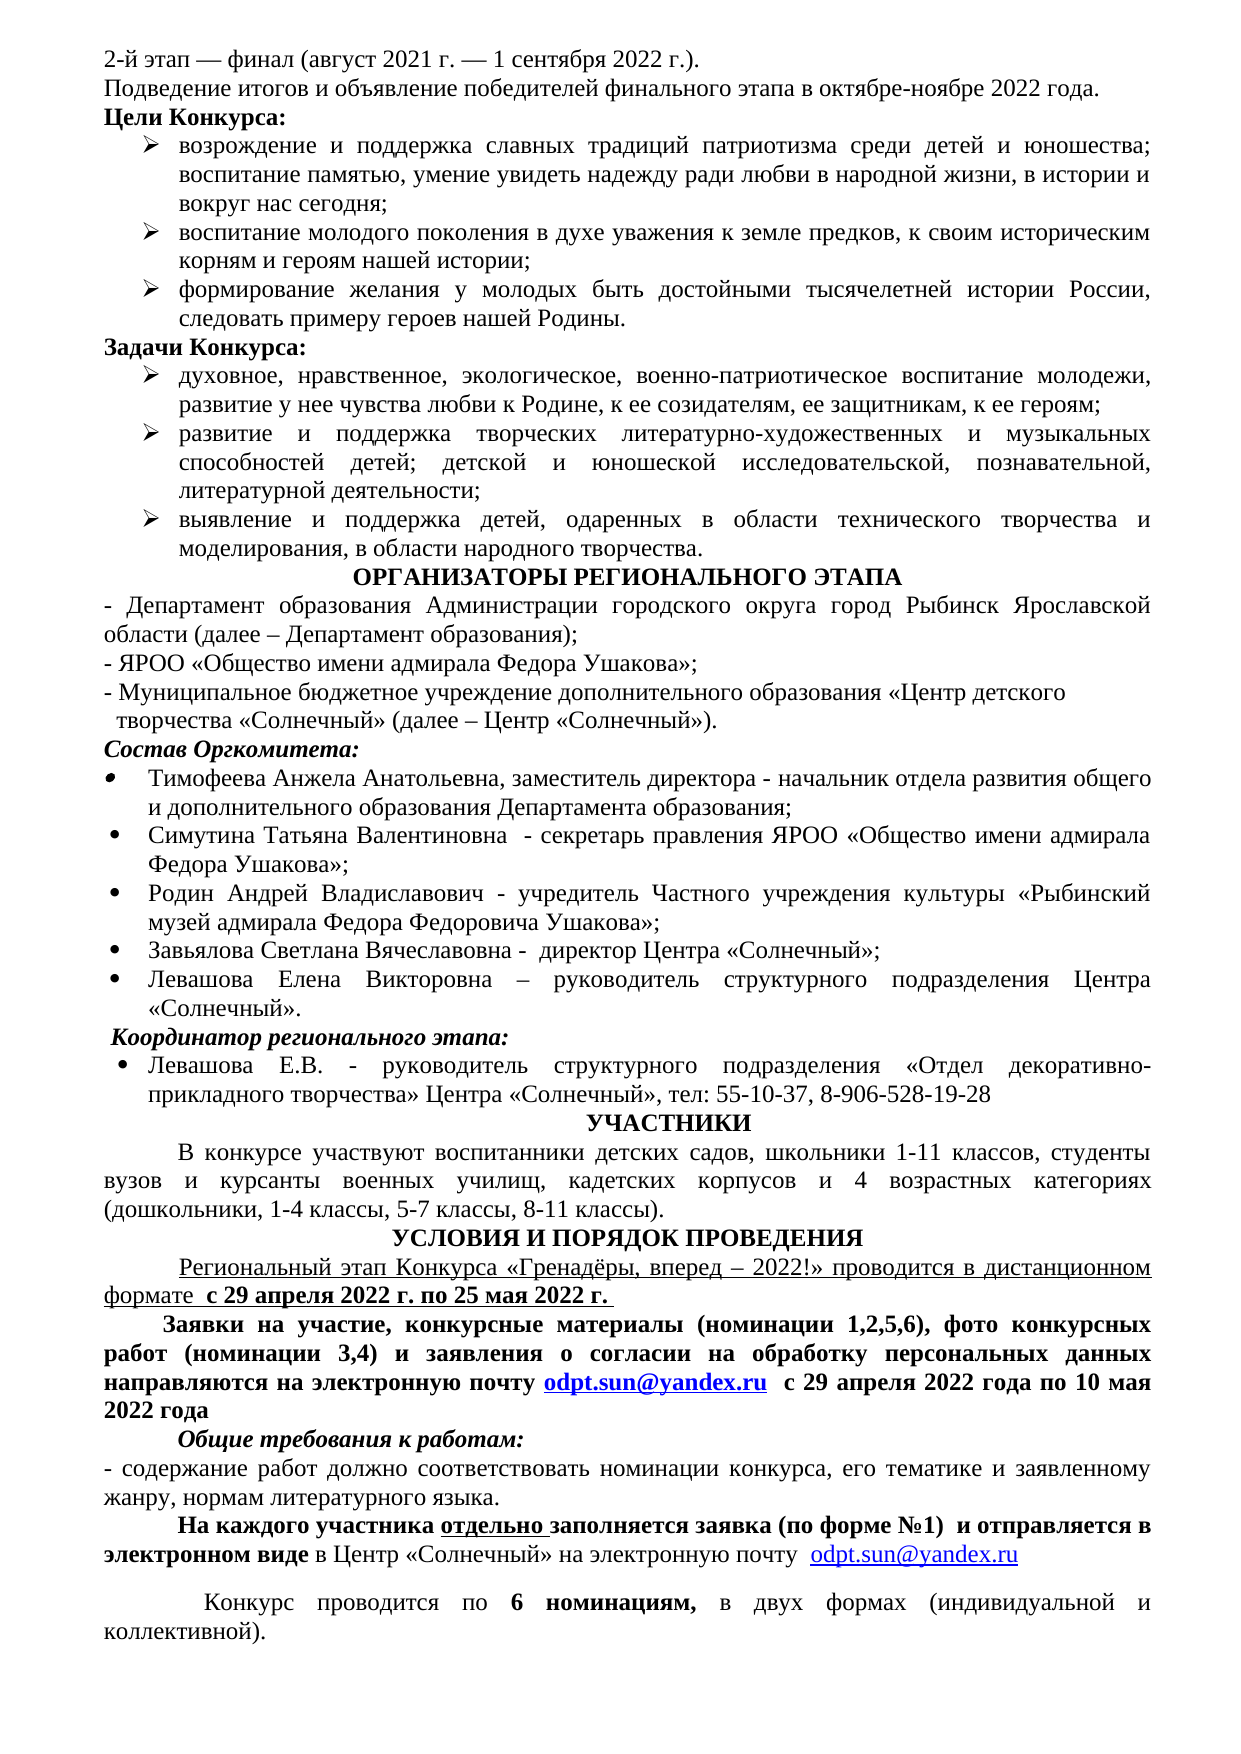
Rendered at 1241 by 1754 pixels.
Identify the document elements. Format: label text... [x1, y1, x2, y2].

text Состав Оргкомитета: [103, 734, 1152, 763]
list воспитание молодого поколения в духе уважения к земле предков, к своим историческим корням и героям нашей истории; [141, 217, 1152, 274]
text - содержание работ должно соответствовать номинации конкурса, его тематике и заявленному жанру, нормам литературного языка. [103, 1453, 1152, 1511]
text Подведение итогов и объявление победителей финального этапа в октябре-ноябре 2022 года. [103, 73, 1152, 102]
text Заявки на участие, конкурсные материалы (номинации 1,2,5,6), фото конкурсных работ (номинации 3,4) и заявления о согласии на обработку персональных данных направляются на электронную почту odpt.sun@yandex.ru с 29 апреля 2022 года по 10 мая 2022 года [103, 1309, 1152, 1424]
text Общие требования к работам: [103, 1424, 1152, 1453]
text На каждого участника отдельно заполняется заявка (по форме №1) и отправляется в электронном виде в Центр «Солнечный» на электронную почту odpt.sun@yandex.ru [103, 1511, 1152, 1568]
text 2-й этап — финал (август 2021 г. — 1 сентября 2022 г.). [103, 44, 1152, 73]
text УСЛОВИЯ И ПОРЯДОК ПРОВЕДЕНИЯ [103, 1223, 1152, 1252]
list формирование желания у молодых быть достойными тысячелетней истории России, следовать примеру героев нашей Родины. [141, 274, 1152, 332]
list Тимофеева Анжела Анатольевна, заместитель директора - начальник отдела развития общего и дополнительного образования Департамента образования; [103, 763, 1152, 821]
list Cимутина Татьяна Валентиновна - секретарь правления ЯРОО «Общество имени адмирала Федора Ушакова»; [110, 821, 1152, 878]
text Конкурс проводится по 6 номинациям, в двух формах (индивидуальной и коллективной). [103, 1587, 1152, 1645]
list выявление и поддержка детей, одаренных в области технического творчества и моделирования, в области народного творчества. [141, 504, 1152, 562]
list духовное, нравственное, экологическое, военно-патриотическое воспитание молодежи, развитие у нее чувства любви к Родине, к ее созидателям, ее защитникам, к ее героям; [141, 361, 1152, 418]
text - ЯРОО «Общество имени адмирала Федора Ушакова»; [103, 648, 1152, 677]
text Координатор регионального этапа: [110, 1022, 1152, 1051]
text Задачи Конкурса: [103, 332, 1152, 361]
text творчества «Солнечный» (далее – Центр «Солнечный»). [103, 706, 1152, 734]
text - Муниципальное бюджетное учреждение дополнительного образования «Центр детского [103, 677, 1152, 706]
text Региональный этап Конкурса «Гренадёры, вперед – 2022!» проводится в дистанционном формате с 29 апреля 2022 г. по 25 мая 2022 г. [103, 1252, 1152, 1309]
list Завьялова Светлана Вячеславовна - директор Центра «Солнечный»; [110, 936, 1152, 964]
list Родин Андрей Владиславович - учредитель Частного учреждения культуры «Рыбинский музей адмирала Федора Федоровича Ушакова»; [110, 878, 1152, 936]
list возрождение и поддержка славных традиций патриотизма среди детей и юношества; воспитание памятью, умение увидеть надежду ради любви в народной жизни, в истории и вокруг нас сегодня; [141, 131, 1152, 217]
text ОРГАНИЗАТОРЫ РЕГИОНАЛЬНОГО ЭТАПА [103, 562, 1152, 591]
list Левашова Е.В. - руководитель структурного подразделения «Отдел декоративно-прикладного творчества» Центра «Солнечный», тел: 55-10-37, 8-906-528-19-28 [118, 1051, 1152, 1108]
text - Департамент образования Администрации городского округа город Рыбинск Ярославской области (далее – Департамент образования); [103, 591, 1152, 648]
list Левашова Елена Викторовна – руководитель структурного подразделения Центра «Солнечный». [110, 964, 1152, 1022]
text УЧАСТНИКИ [185, 1108, 1152, 1137]
list В конкурсе участвуют воспитанники детских садов, школьники 1-11 классов, студенты вузов и курсанты военных училищ, кадетских корпусов и 4 возрастных категориях (дошкольники, 1-4 классы, 5-7 классы, 8-11 классы). [103, 1137, 1152, 1223]
list развитие и поддержка творческих литературно-художественных и музыкальных способностей детей; детской и юношеской исследовательской, познавательной, литературной деятельности; [141, 418, 1152, 504]
text Цели Конкурса: [103, 102, 1152, 131]
